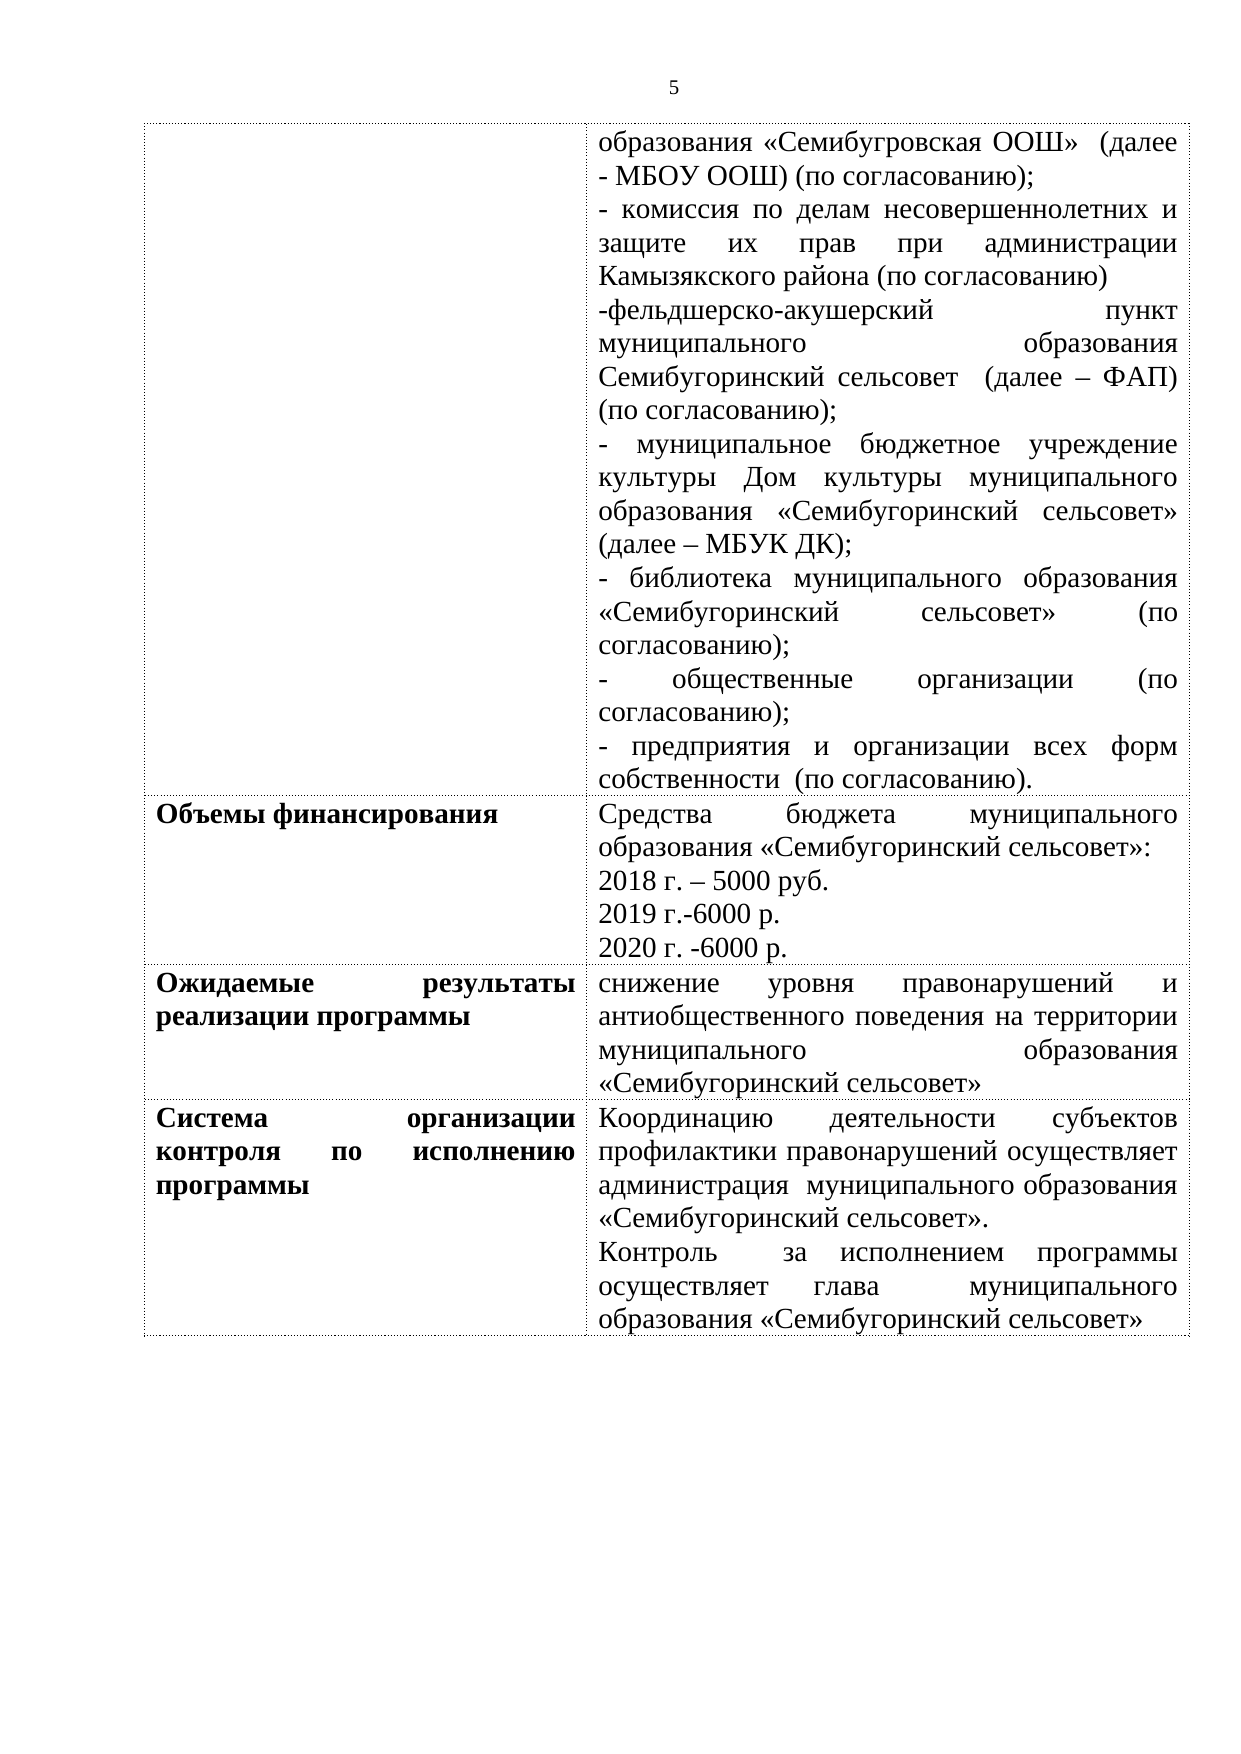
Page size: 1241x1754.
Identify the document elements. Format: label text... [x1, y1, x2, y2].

table_cell Средства бюджета муниципального образования «Семибугоринский сельсовет»: . – 5000 руб. .-6000 р. . -6000 р. [587, 795, 1189, 964]
table_cell Ожидаемые результаты реализации программы [144, 964, 587, 1099]
table_cell Объемы финансирования [144, 795, 587, 964]
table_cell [587, 123, 1189, 795]
table_cell снижение уровня правонарушений и антиобщественного поведения на территории муниципального образования «Семибугоринский сельсовет» [587, 964, 1189, 1099]
table_cell Система организации контроля по исполнению программы [144, 1099, 587, 1335]
table_cell Координацию деятельности субъектов профилактики правонарушений осуществляет администрация муниципального образования «Семибугоринский сельсовет». Контроль за исполнением программы осуществляет глава муниципального образования «Семибугоринский сельсовет» [587, 1099, 1189, 1335]
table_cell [144, 123, 587, 795]
